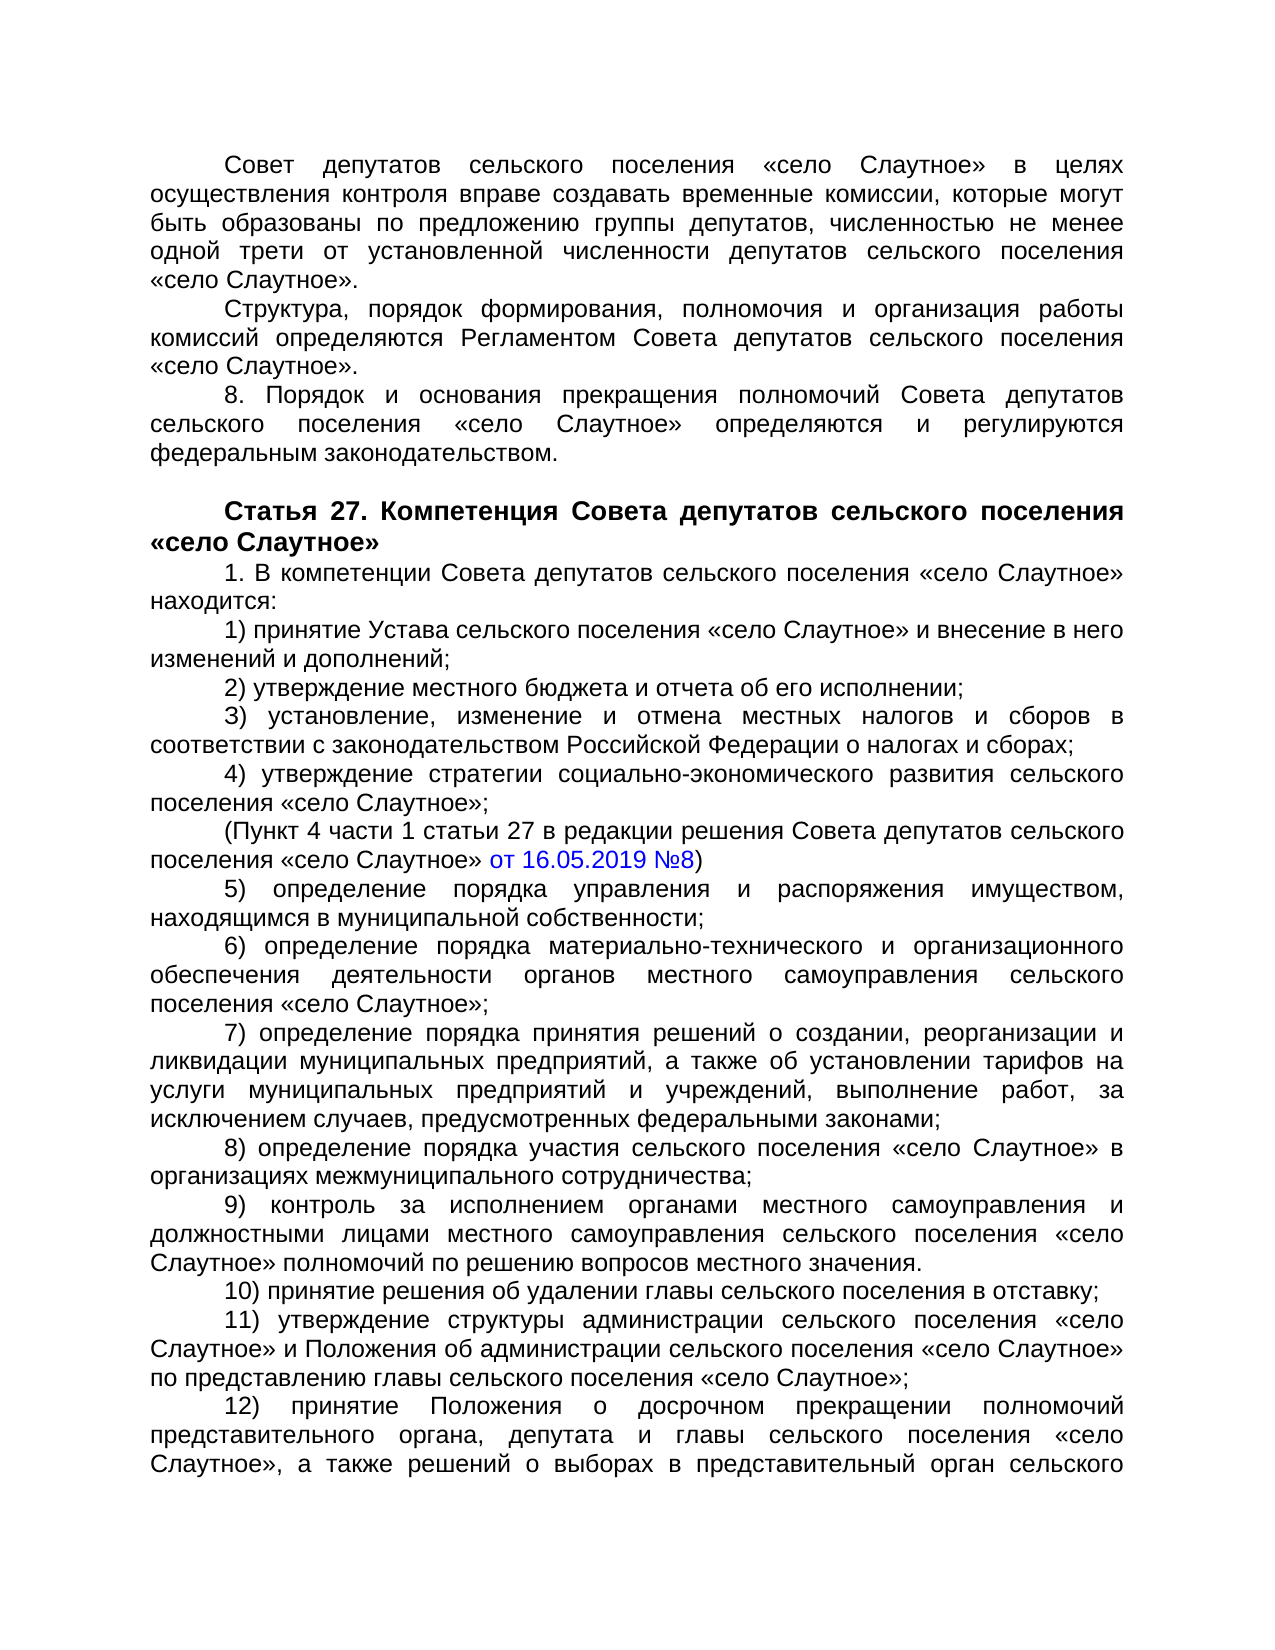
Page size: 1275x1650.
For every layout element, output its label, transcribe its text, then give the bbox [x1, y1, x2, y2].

text 5) определение порядка управления и распоряжения имуществом, находящимся в муниципальной собственности; [150, 874, 1125, 931]
text Совет депутатов сельского поселения «село Слаутное» в целях осуществления контроля вправе создавать временные комиссии, которые могут быть образованы по предложению группы депутатов, численностью не менее одной трети от установленной численности депутатов сельского поселения «село Слаутное». [150, 150, 1125, 294]
text Статья 27. Компетенция Совета депутатов сельского поселения «село Слаутное» [150, 495, 1125, 557]
text 10) принятие решения об удалении главы сельского поселения в отставку; [150, 1276, 1125, 1305]
text 6) определение порядка материально-технического и организационного обеспечения деятельности органов местного самоуправления сельского поселения «село Слаутное»; [150, 931, 1125, 1017]
text 7) определение порядка принятия решений о создании, реорганизации и ликвидации муниципальных предприятий, а также об установлении тарифов на услуги муниципальных предприятий и учреждений, выполнение работ, за исключением случаев, предусмотренных федеральными законами; [150, 1017, 1125, 1132]
text 2) утверждение местного бюджета и отчета об его исполнении; [150, 672, 1125, 701]
text (Пункт 4 части 1 статьи 27 в редакции решения Совета депутатов сельского поселения «село Слаутное» от 16.05.2019 №8) [150, 816, 1125, 874]
text 1. В компетенции Совета депутатов сельского поселения «село Слаутное» находится: [150, 557, 1125, 615]
text 1) принятие Устава сельского поселения «село Слаутное» и внесение в него изменений и дополнений; [150, 615, 1125, 672]
text 4) утверждение стратегии социально-экономического развития сельского поселения «село Слаутное»; [150, 759, 1125, 816]
text 11) утверждение структуры администрации сельского поселения «село Слаутное» и Положения об администрации сельского поселения «село Слаутное» по представлению главы сельского поселения «село Слаутное»; [150, 1305, 1125, 1391]
text Структура, порядок формирования, полномочия и организация работы комиссий определяются Регламентом Совета депутатов сельского поселения «село Слаутное». [150, 294, 1125, 380]
text 9) контроль за исполнением органами местного самоуправления и должностными лицами местного самоуправления сельского поселения «село Слаутное» полномочий по решению вопросов местного значения. [150, 1190, 1125, 1276]
text З) установление, изменение и отмена местных налогов и сборов в соответствии с законодательством Российской Федерации о налогах и сборах; [150, 701, 1125, 759]
text 8) определение порядка участия сельского поселения «село Слаутное» в организациях межмуниципального сотрудничества; [150, 1132, 1125, 1190]
text 8. Порядок и основания прекращения полномочий Совета депутатов сельского поселения «село Слаутное» определяются и регулируются федеральным законодательством. [150, 380, 1125, 466]
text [150, 1391, 1125, 1477]
